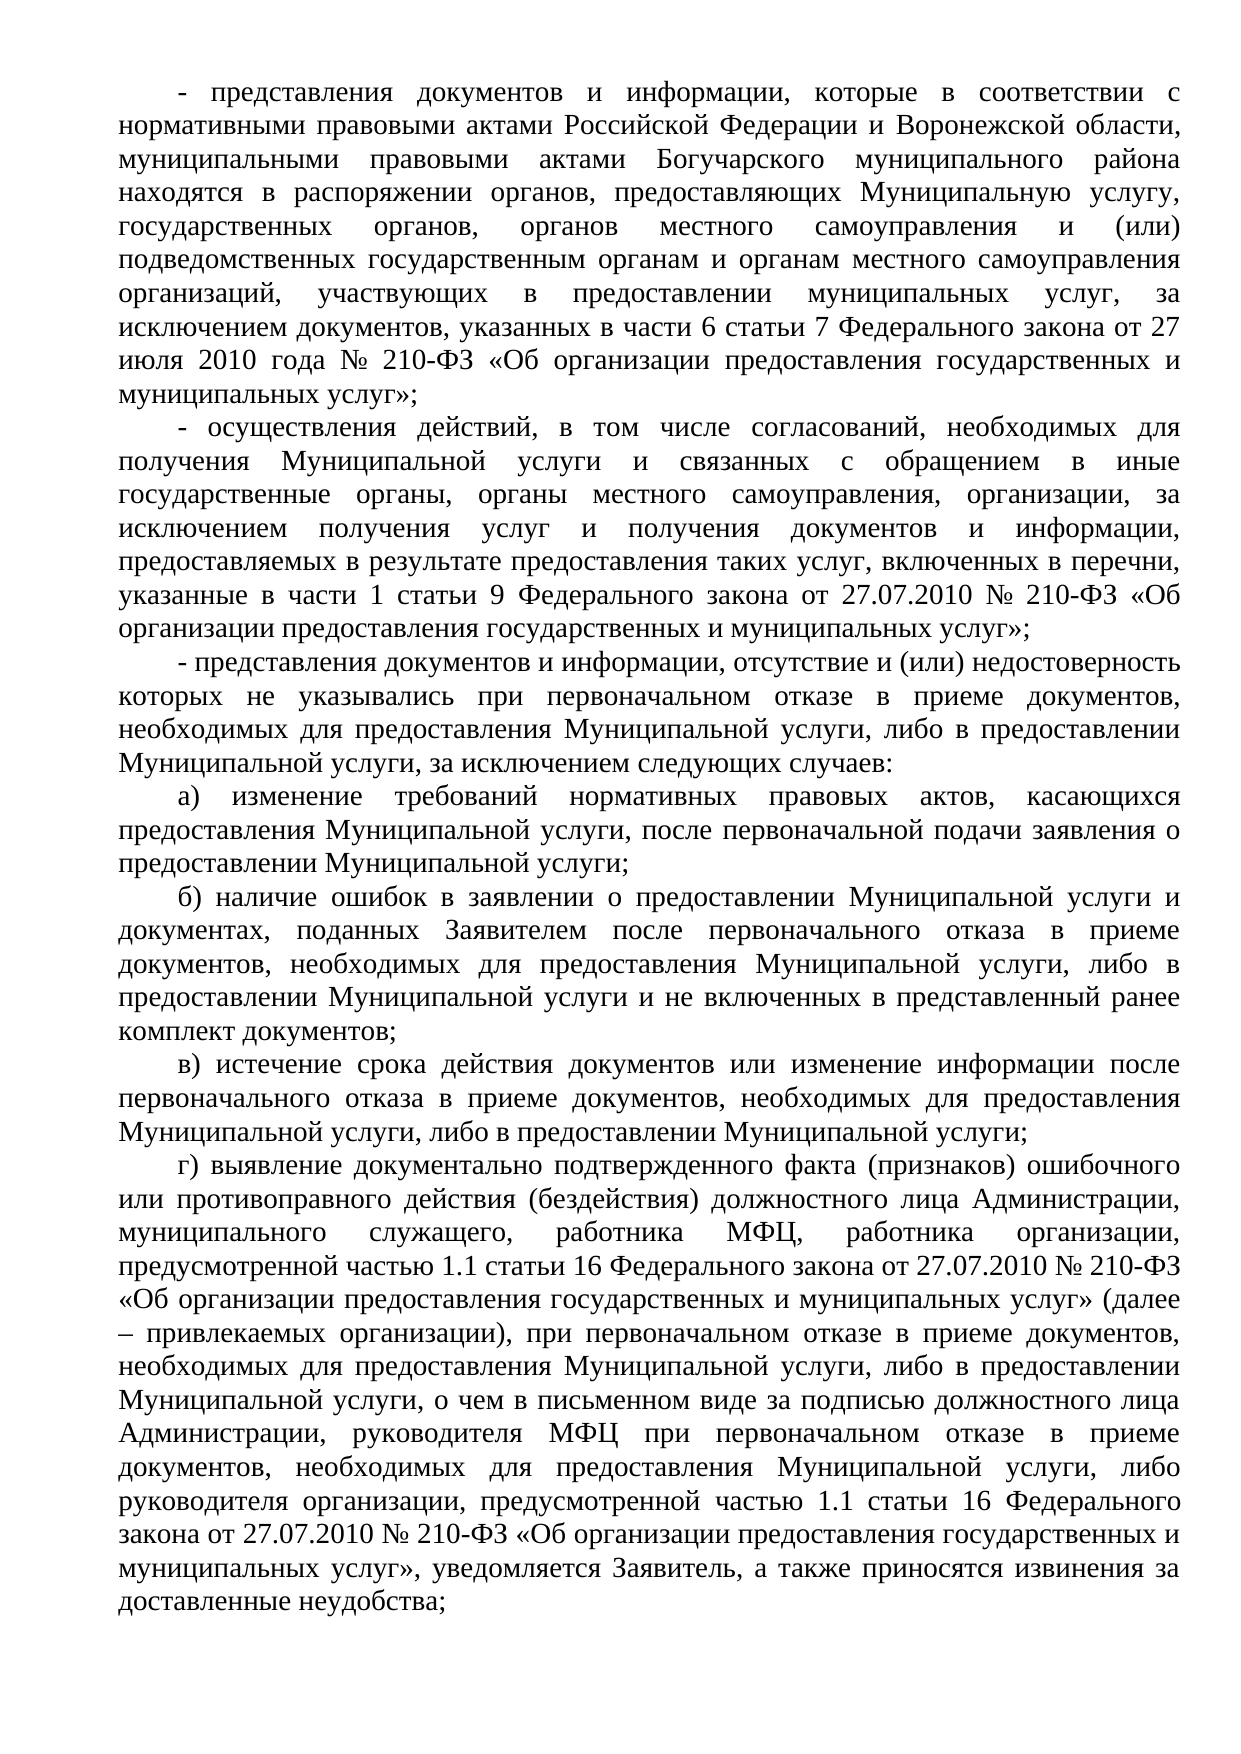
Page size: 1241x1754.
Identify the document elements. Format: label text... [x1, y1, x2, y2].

text - представления документов и информации, отсутствие и (или) недостоверность которых не указывались при первоначальном отказе в приеме документов, необходимых для предоставления Муниципальной услуги, либо в предоставлении Муниципальной услуги, за исключением следующих случаев: [118, 644, 1181, 778]
text в) истечение срока действия документов или изменение информации после первоначального отказа в приеме документов, необходимых для предоставления Муниципальной услуги, либо в предоставлении Муниципальной услуги; [118, 1047, 1181, 1147]
text а) изменение требований нормативных правовых актов, касающихся предоставления Муниципальной услуги, после первоначальной подачи заявления о предоставлении Муниципальной услуги; [118, 778, 1181, 879]
text г) выявление документально подтвержденного факта (признаков) ошибочного или противоправного действия (бездействия) должностного лица Администрации, муниципального служащего, работника МФЦ, работника организации, предусмотренной частью 1.1 статьи 16 Федерального закона от 27.07.2010 № 210-ФЗ «Об организации предоставления государственных и муниципальных услуг» (далее – привлекаемых организации), при первоначальном отказе в приеме документов, необходимых для предоставления Муниципальной услуги, либо в предоставлении Муниципальной услуги, о чем в письменном виде за подписью должностного лица Администрации, руководителя МФЦ при первоначальном отказе в приеме документов, необходимых для предоставления Муниципальной услуги, либо руководителя организации, предусмотренной частью 1.1 статьи 16 Федерального закона от 27.07.2010 № 210-ФЗ «Об организации предоставления государственных и муниципальных услуг», уведомляется Заявитель, а также приносятся извинения за доставленные неудобства; [118, 1147, 1181, 1617]
text - представления документов и информации, которые в соответствии с нормативными правовыми актами Российской Федерации и Воронежской области, муниципальными правовыми актами Богучарского муниципального района находятся в распоряжении органов, предоставляющих Муниципальную услугу, государственных органов, органов местного самоуправления и (или) подведомственных государственным органам и органам местного самоуправления организаций, участвующих в предоставлении муниципальных услуг, за исключением документов, указанных в части 6 статьи 7 Федерального закона от 27 июля 2010 года № 210-ФЗ «Об организации предоставления государственных и муниципальных услуг»; [118, 74, 1181, 409]
text - осуществления действий, в том числе согласований, необходимых для получения Муниципальной услуги и связанных с обращением в иные государственные органы, органы местного самоуправления, организации, за исключением получения услуг и получения документов и информации, предоставляемых в результате предоставления таких услуг, включенных в перечни, указанные в части 1 статьи 9 Федерального закона от 27.07.2010 № 210-ФЗ «Об организации предоставления государственных и муниципальных услуг»; [118, 409, 1181, 644]
text б) наличие ошибок в заявлении о предоставлении Муниципальной услуги и документах, поданных Заявителем после первоначального отказа в приеме документов, необходимых для предоставления Муниципальной услуги, либо в предоставлении Муниципальной услуги и не включенных в представленный ранее комплект документов; [118, 879, 1181, 1047]
